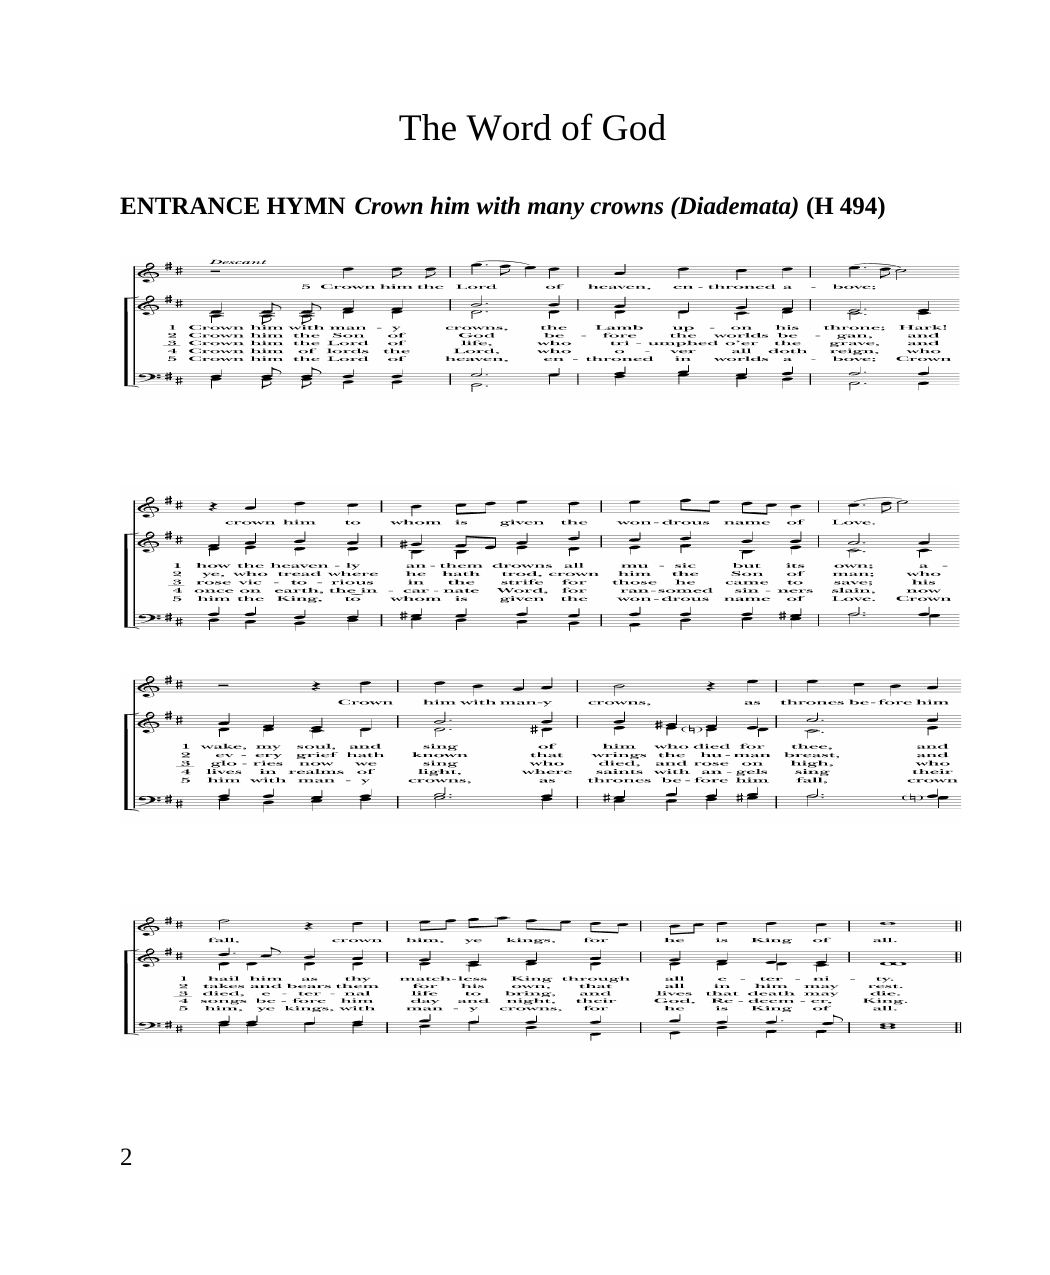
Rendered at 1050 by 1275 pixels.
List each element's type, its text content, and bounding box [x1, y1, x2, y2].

text The Word of God [120, 105, 945, 148]
picture [120, 220, 962, 1069]
text Entrance Hymn Crown him with many crowns (Diademata) (H 494) [120, 191, 945, 220]
